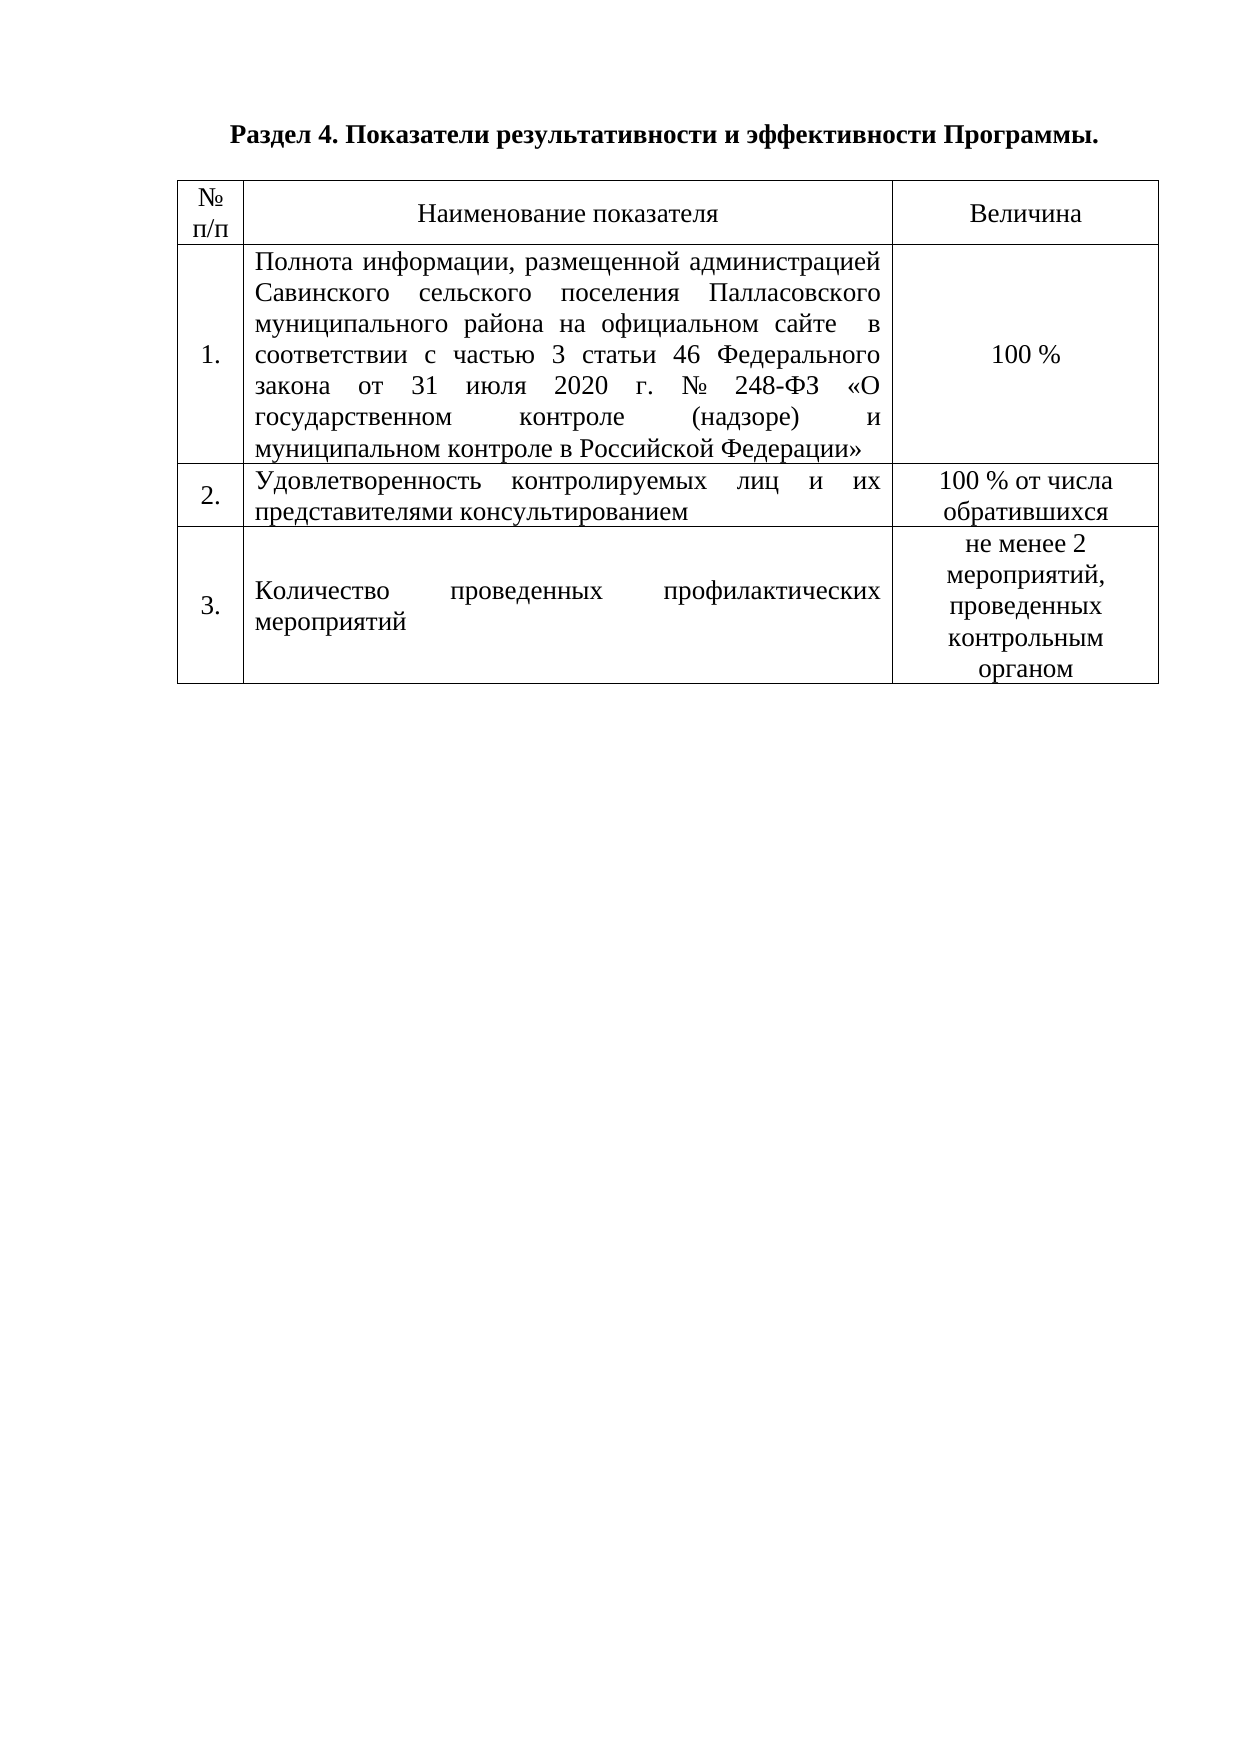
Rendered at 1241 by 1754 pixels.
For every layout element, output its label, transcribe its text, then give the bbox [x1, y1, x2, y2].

table_header Наименование показателя [244, 181, 892, 244]
table_cell 3. [178, 527, 243, 683]
table_cell Удовлетворенность контролируемых лиц и их представителями консультированием [244, 464, 892, 526]
table_cell 100 % от числа обратившихся [893, 464, 1158, 526]
table_cell Полнота информации, размещенной администрацией Савинского сельского поселения Палласовского муниципального района на официальном сайте в соответствии с частью 3 статьи 46 Федерального закона от 31 июля 2020 г. № 248-ФЗ «О государственном контроле (надзоре) и муниципальном контроле в Российской Федерации» [244, 245, 892, 463]
table_header Величина [893, 181, 1158, 244]
table_cell 1. [178, 245, 243, 463]
table_cell не менее 2 мероприятий, проведенных контрольным органом [893, 527, 1158, 683]
text Раздел 4. Показатели результативности и эффективности Программы. [177, 118, 1152, 149]
table_cell 2. [178, 464, 243, 526]
table_header № п/п [178, 181, 243, 244]
table_cell Количество проведенных профилактических мероприятий [244, 527, 892, 683]
table_cell 100 % [893, 245, 1158, 463]
